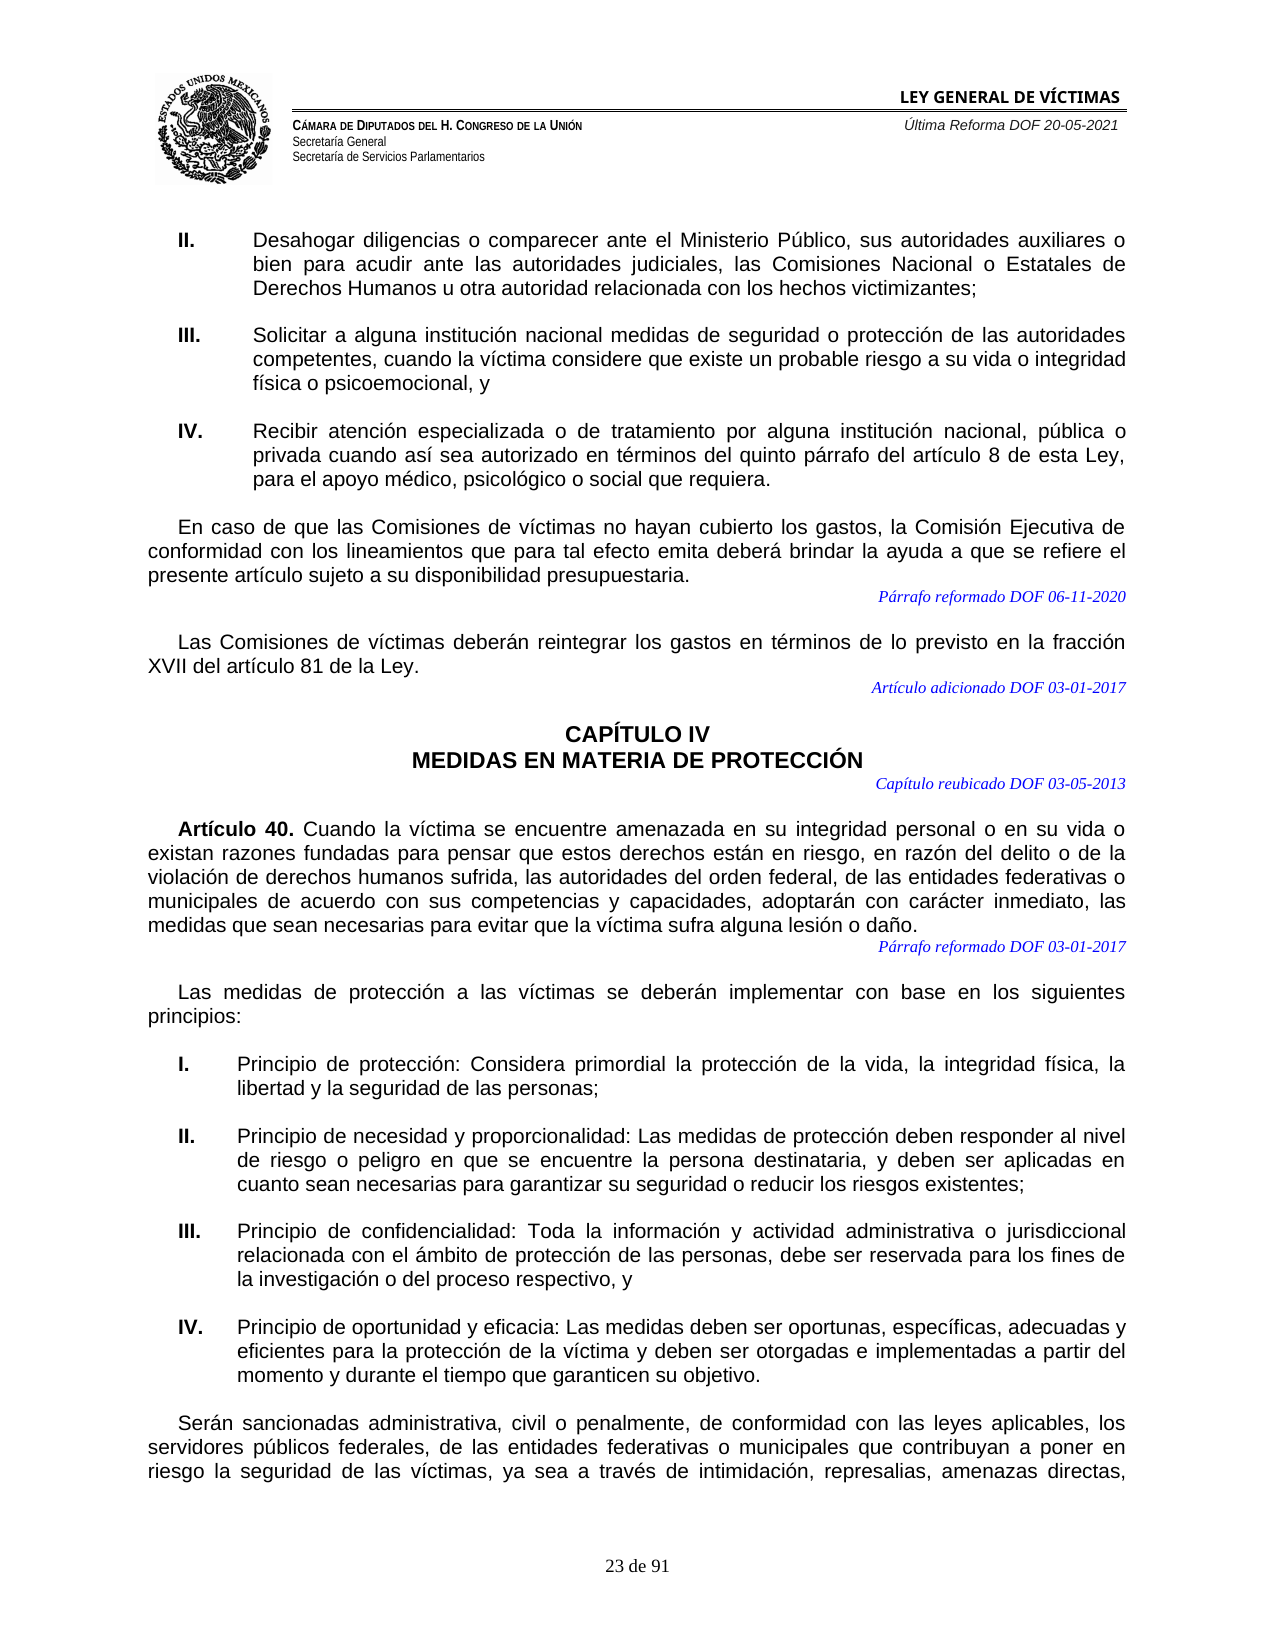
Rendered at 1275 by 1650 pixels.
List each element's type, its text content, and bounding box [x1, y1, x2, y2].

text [148, 1411, 1127, 1483]
text En caso de que las Comisiones de víctimas no hayan cubierto los gastos, la Comisión Ejecutiva de conformidad con los lineamientos que para tal efecto emita deberá brindar la ayuda a que se refiere el presente artículo sujeto a su disponibilidad presupuestaria. [148, 515, 1127, 587]
text III. Solicitar a alguna institución nacional medidas de seguridad o protección de las autoridades competentes, cuando la víctima considere que existe un probable riesgo a su vida o integridad física o psicoemocional, y [178, 323, 1127, 395]
text Artículo 40. Cuando la víctima se encuentre amenazada en su integridad personal o en su vida o existan razones fundadas para pensar que estos derechos están en riesgo, en razón del delito o de la violación de derechos humanos sufrida, las autoridades del orden federal, de las entidades federativas o municipales de acuerdo con sus competencias y capacidades, adoptarán con carácter inmediato, las medidas que sean necesarias para evitar que la víctima sufra alguna lesión o daño. [148, 817, 1127, 937]
text II. Principio de necesidad y proporcionalidad: Las medidas de protección deben responder al nivel de riesgo o peligro en que se encuentre la persona destinataria, y deben ser aplicadas en cuanto sean necesarias para garantizar su seguridad o reducir los riesgos existentes; [178, 1123, 1127, 1195]
text IV. Principio de oportunidad y eficacia: Las medidas deben ser oportunas, específicas, adecuadas y eficientes para la protección de la víctima y deben ser otorgadas e implementadas a partir del momento y durante el tiempo que garanticen su objetivo. [178, 1315, 1127, 1387]
text Las medidas de protección a las víctimas se deberán implementar con base en los siguientes principios: [148, 980, 1127, 1028]
text II. Desahogar diligencias o comparecer ante el Ministerio Público, sus autoridades auxiliares o bien para acudir ante las autoridades judiciales, las Comisiones Nacional o Estatales de Derechos Humanos u otra autoridad relacionada con los hechos victimizantes; [178, 227, 1127, 299]
text III. Principio de confidencialidad: Toda la información y actividad administrativa o jurisdiccional relacionada con el ámbito de protección de las personas, debe ser reservada para los fines de la investigación o del proceso respectivo, y [178, 1219, 1127, 1291]
text CAPÍTULO IV [148, 721, 1127, 747]
text I. Principio de protección: Considera primordial la protección de la vida, la integridad física, la libertad y la seguridad de las personas; [178, 1052, 1127, 1099]
text Las Comisiones de víctimas deberán reintegrar los gastos en términos de lo previsto en la fracción XVII del artículo 81 de la Ley. [148, 630, 1127, 678]
text IV. Recibir atención especializada o de tratamiento por alguna institución nacional, pública o privada cuando así sea autorizado en términos del quinto párrafo del artículo 8 de esta Ley, para el apoyo médico, psicológico o social que requiera. [178, 419, 1127, 491]
text Capítulo reubicado DOF 03-05-2013 [148, 774, 1127, 793]
text Artículo adicionado DOF 03-01-2017 [148, 678, 1127, 697]
text MEDIDAS EN MATERIA DE PROTECCIÓN [148, 747, 1127, 774]
text Párrafo reformado DOF 03-01-2017 [148, 937, 1127, 956]
text Párrafo reformado DOF 06-11-2020 [148, 587, 1127, 606]
